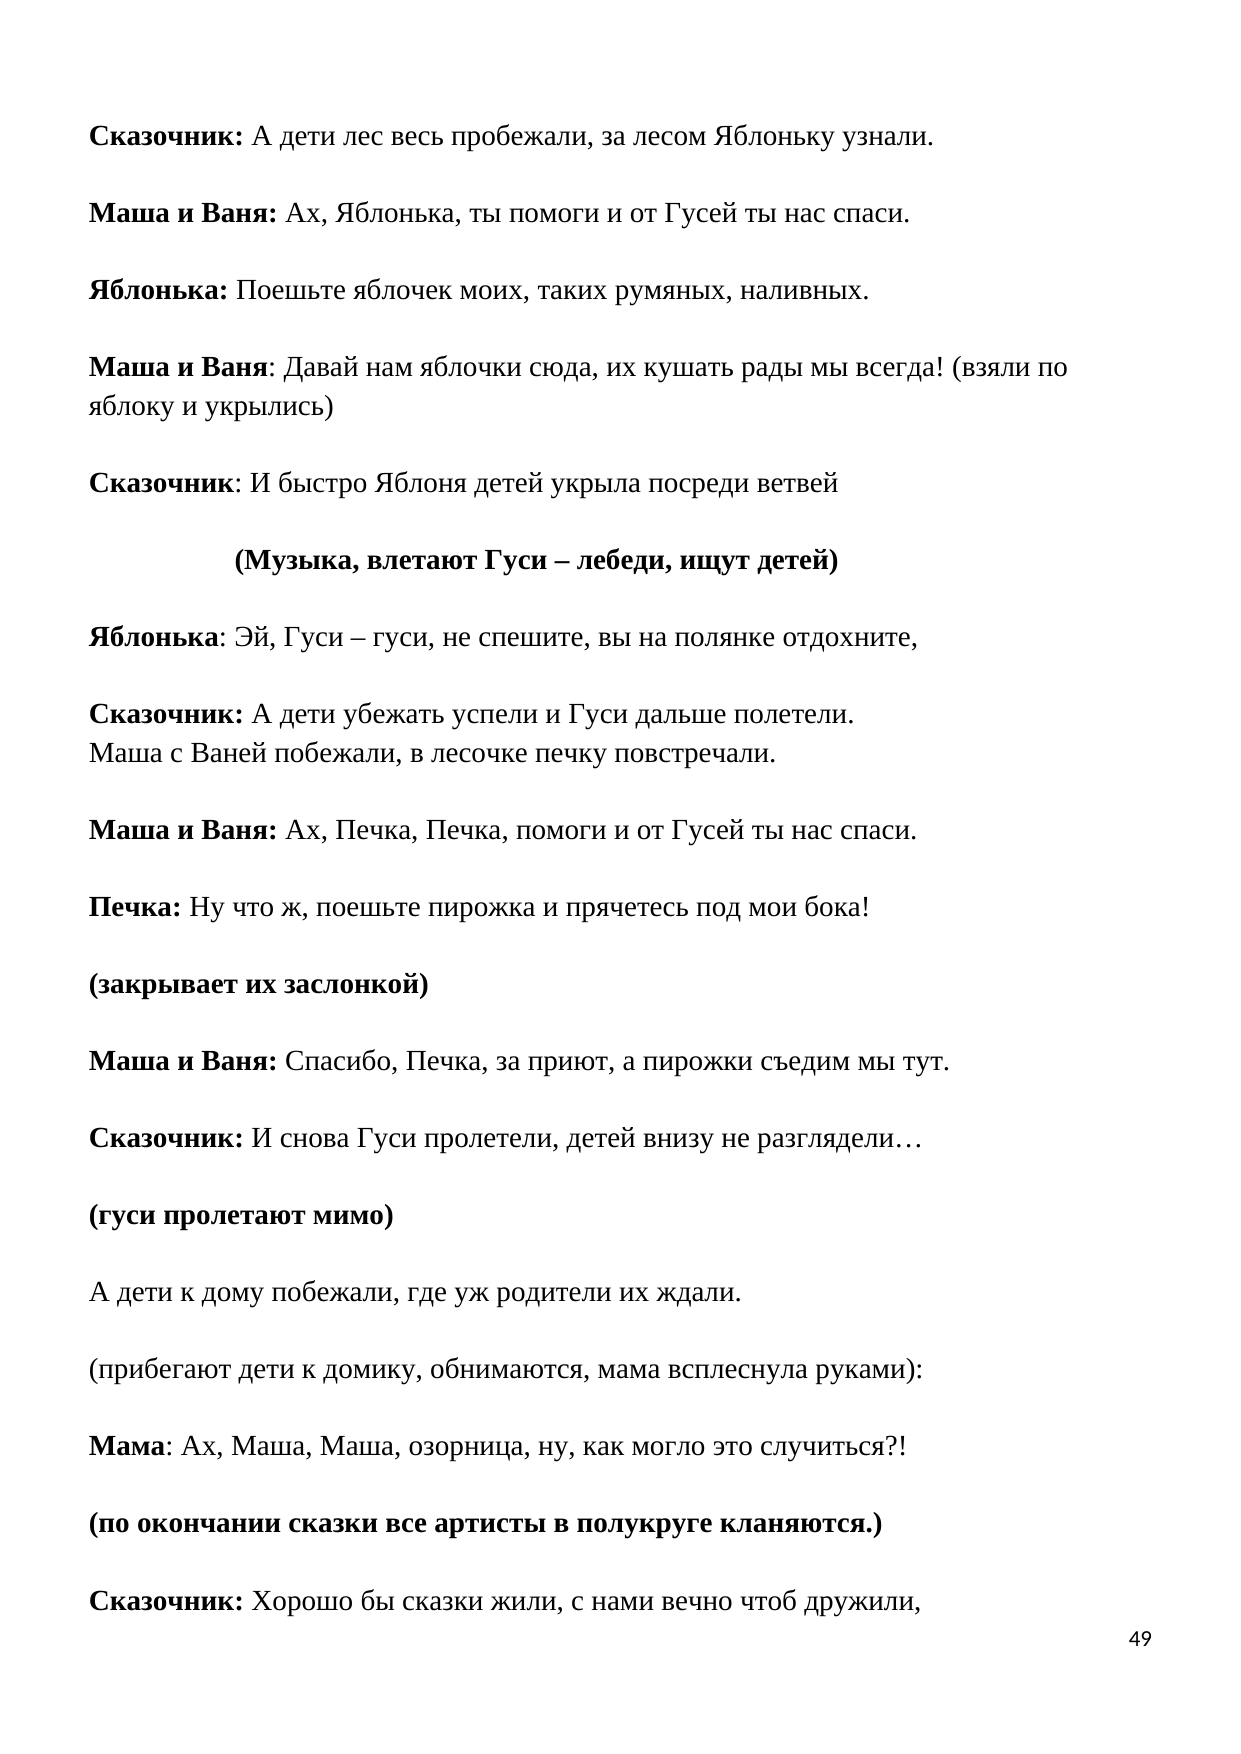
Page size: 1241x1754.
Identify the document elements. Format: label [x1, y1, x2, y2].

text [88, 118, 1152, 1616]
